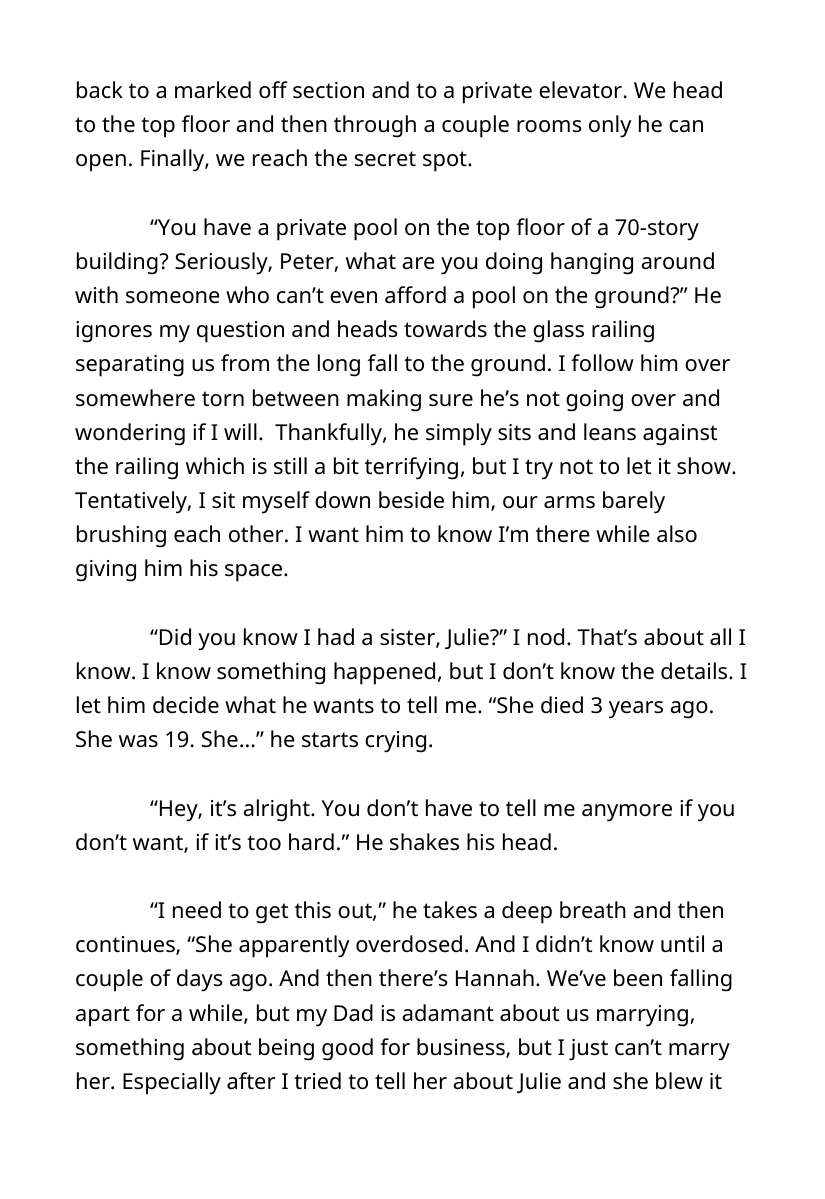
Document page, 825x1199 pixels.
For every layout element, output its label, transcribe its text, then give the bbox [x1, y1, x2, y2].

text “You have a private pool on the top floor of a 70-story building? Seriously, Peter, what are you doing hanging around with someone who can’t even afford a pool on the ground?” He ignores my question and heads towards the glass railing separating us from the long fall to the ground. I follow him over somewhere torn between making sure he’s not going over and wondering if I will. Thankfully, he simply sits and leans against the railing which is still a bit terrifying, but I try not to let it show. Tentatively, I sit myself down beside him, our arms barely brushing each other. I want him to know I’m there while also giving him his space. [75, 212, 750, 583]
text “Did you know I had a sister, Julie?” I nod. That’s about all I know. I know something happened, but I don’t know the details. I let him decide what he wants to tell me. “She died 3 years ago. She was 19. She…” he starts crying. [75, 622, 750, 754]
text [75, 895, 750, 1096]
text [75, 75, 750, 173]
text “Hey, it’s alright. You don’t have to tell me anymore if you don’t want, if it’s too hard.” He shakes his head. [75, 792, 750, 856]
